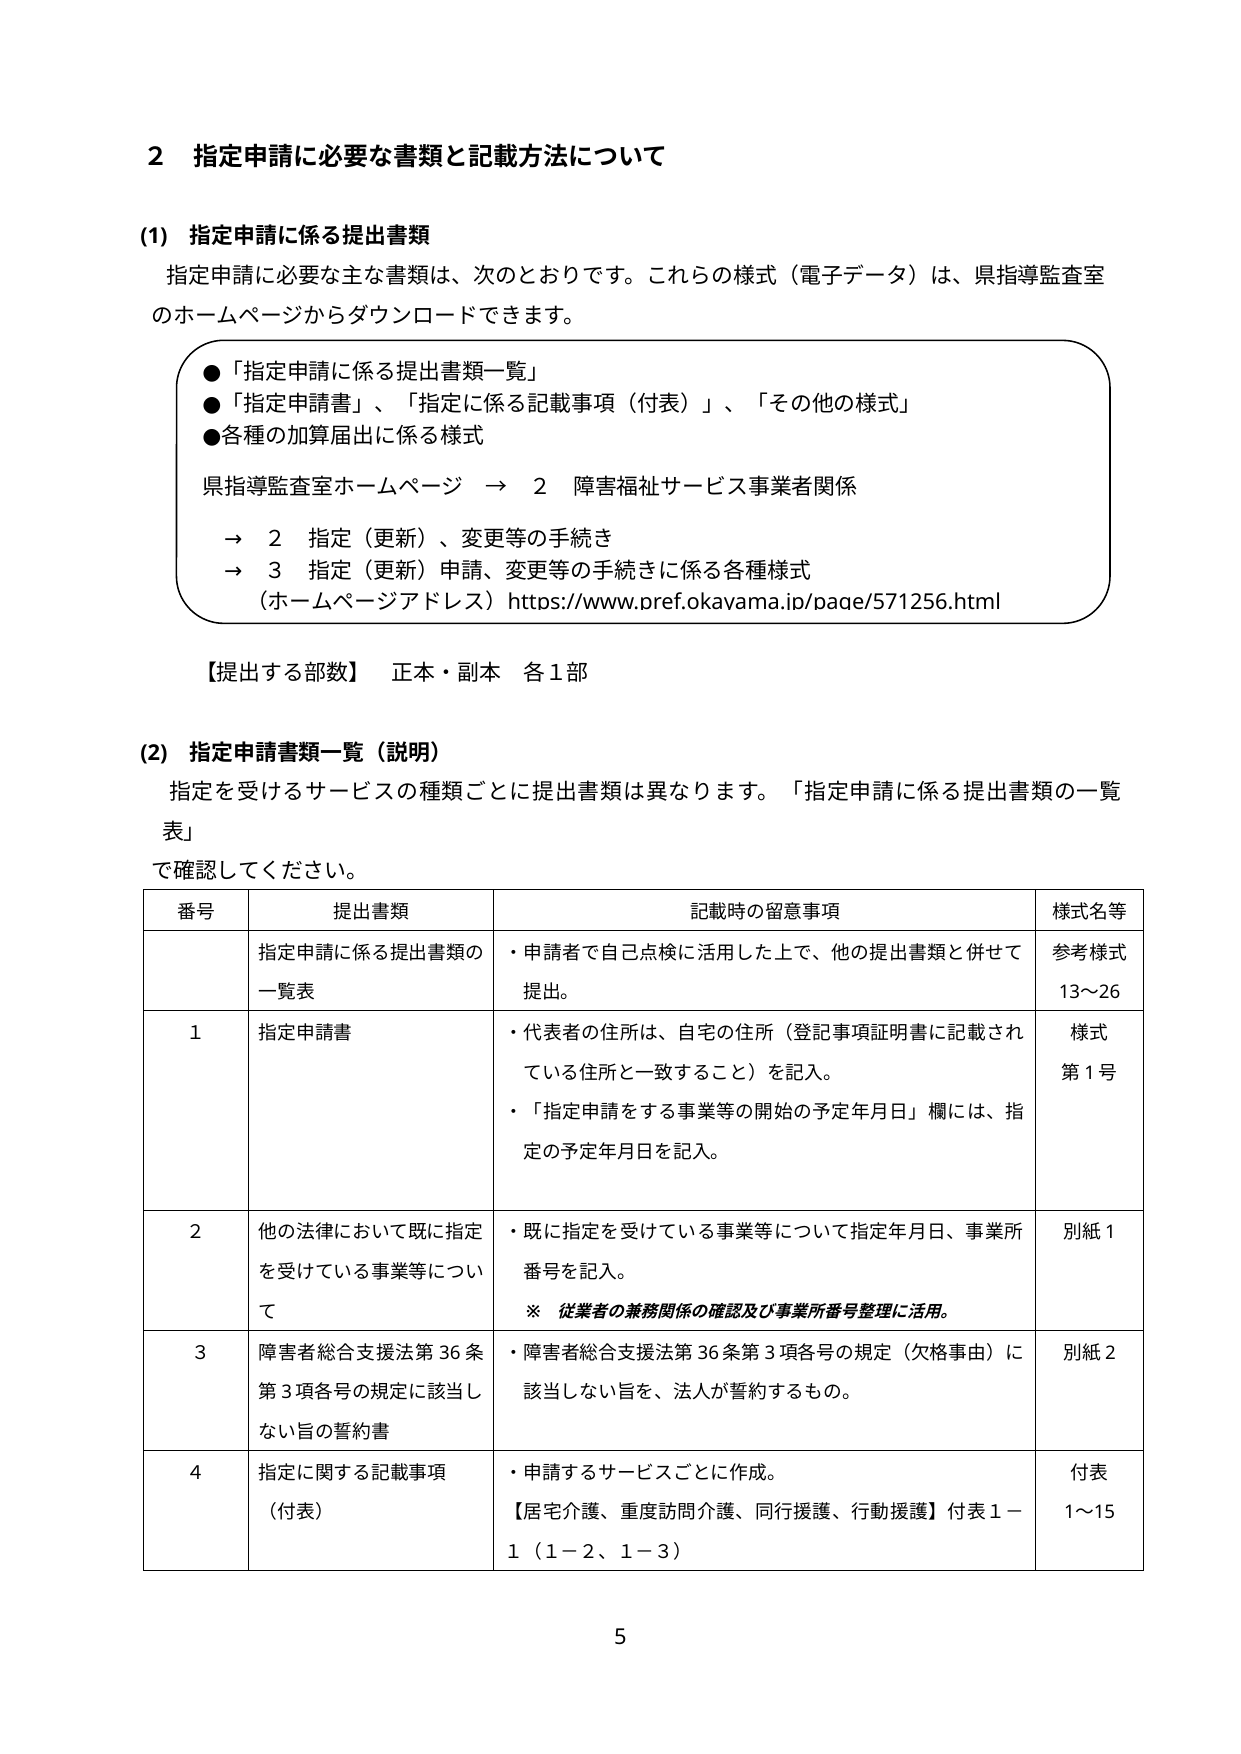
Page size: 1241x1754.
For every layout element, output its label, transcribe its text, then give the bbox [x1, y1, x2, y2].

table_cell 様式 第1号 [1036, 1011, 1143, 1210]
table_cell 指定申請書 [249, 1011, 493, 1210]
table_cell １ [144, 1011, 248, 1210]
text ２ 指定申請に必要な書類と記載方法について [118, 135, 1122, 175]
text で確認してください。 [118, 849, 1122, 889]
table_cell ・既に指定を受けている事業等について指定年月日、事業所番号を記入。 ※ 従業者の兼務関係の確認及び事業所番号整理に活用。 [494, 1211, 1035, 1330]
table_cell 障害者総合支援法第36条第3項各号の規定に該当しない旨の誓約書 [249, 1331, 493, 1450]
table_cell 別紙2 [1036, 1331, 1143, 1450]
table_cell 指定申請に係る提出書類の一覧表 [249, 931, 493, 1010]
table_header 記載時の留意事項 [494, 890, 1035, 930]
table_cell 他の法律において既に指定を受けている事業等について [249, 1211, 493, 1330]
text 指定申請に必要な主な書類は、次のとおりです。これらの様式（電子データ）は、県指導監査室のホームページからダウンロードできます。 [118, 254, 1122, 334]
table_header 番号 [144, 890, 248, 930]
text 指定を受けるサービスの種類ごとに提出書類は異なります。「指定申請に係る提出書類の一覧表」 [118, 770, 1122, 849]
text 【提出する部数】 正本・副本 各１部 [118, 651, 1122, 691]
table_cell ４ [144, 1451, 248, 1570]
table_cell 別紙1 [1036, 1211, 1143, 1330]
table_cell ３ [144, 1331, 248, 1450]
table_cell 指定に関する記載事項 （付表） [249, 1451, 493, 1570]
table_cell 参考様式 13～26 [1036, 931, 1143, 1010]
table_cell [494, 1451, 1035, 1570]
table_cell 付表 1～15 [1036, 1451, 1143, 1570]
table_cell ・代表者の住所は、自宅の住所（登記事項証明書に記載されている住所と一致すること）を記入。 ・「指定申請をする事業等の開始の予定年月日」欄には、指定の予定年月日を記入。 [494, 1011, 1035, 1210]
table_cell [144, 931, 248, 1010]
table_header 提出書類 [249, 890, 493, 930]
text (2) 指定申請書類一覧（説明） [118, 731, 1122, 770]
table_cell ・申請者で自己点検に活用した上で、他の提出書類と併せて提出。 [494, 931, 1035, 1010]
table_cell ・障害者総合支援法第36条第3項各号の規定（欠格事由）に該当しない旨を、法人が誓約するもの。 [494, 1331, 1035, 1450]
table_header 様式名等 [1036, 890, 1143, 930]
table_cell ２ [144, 1211, 248, 1330]
text (1) 指定申請に係る提出書類 [118, 214, 1122, 254]
